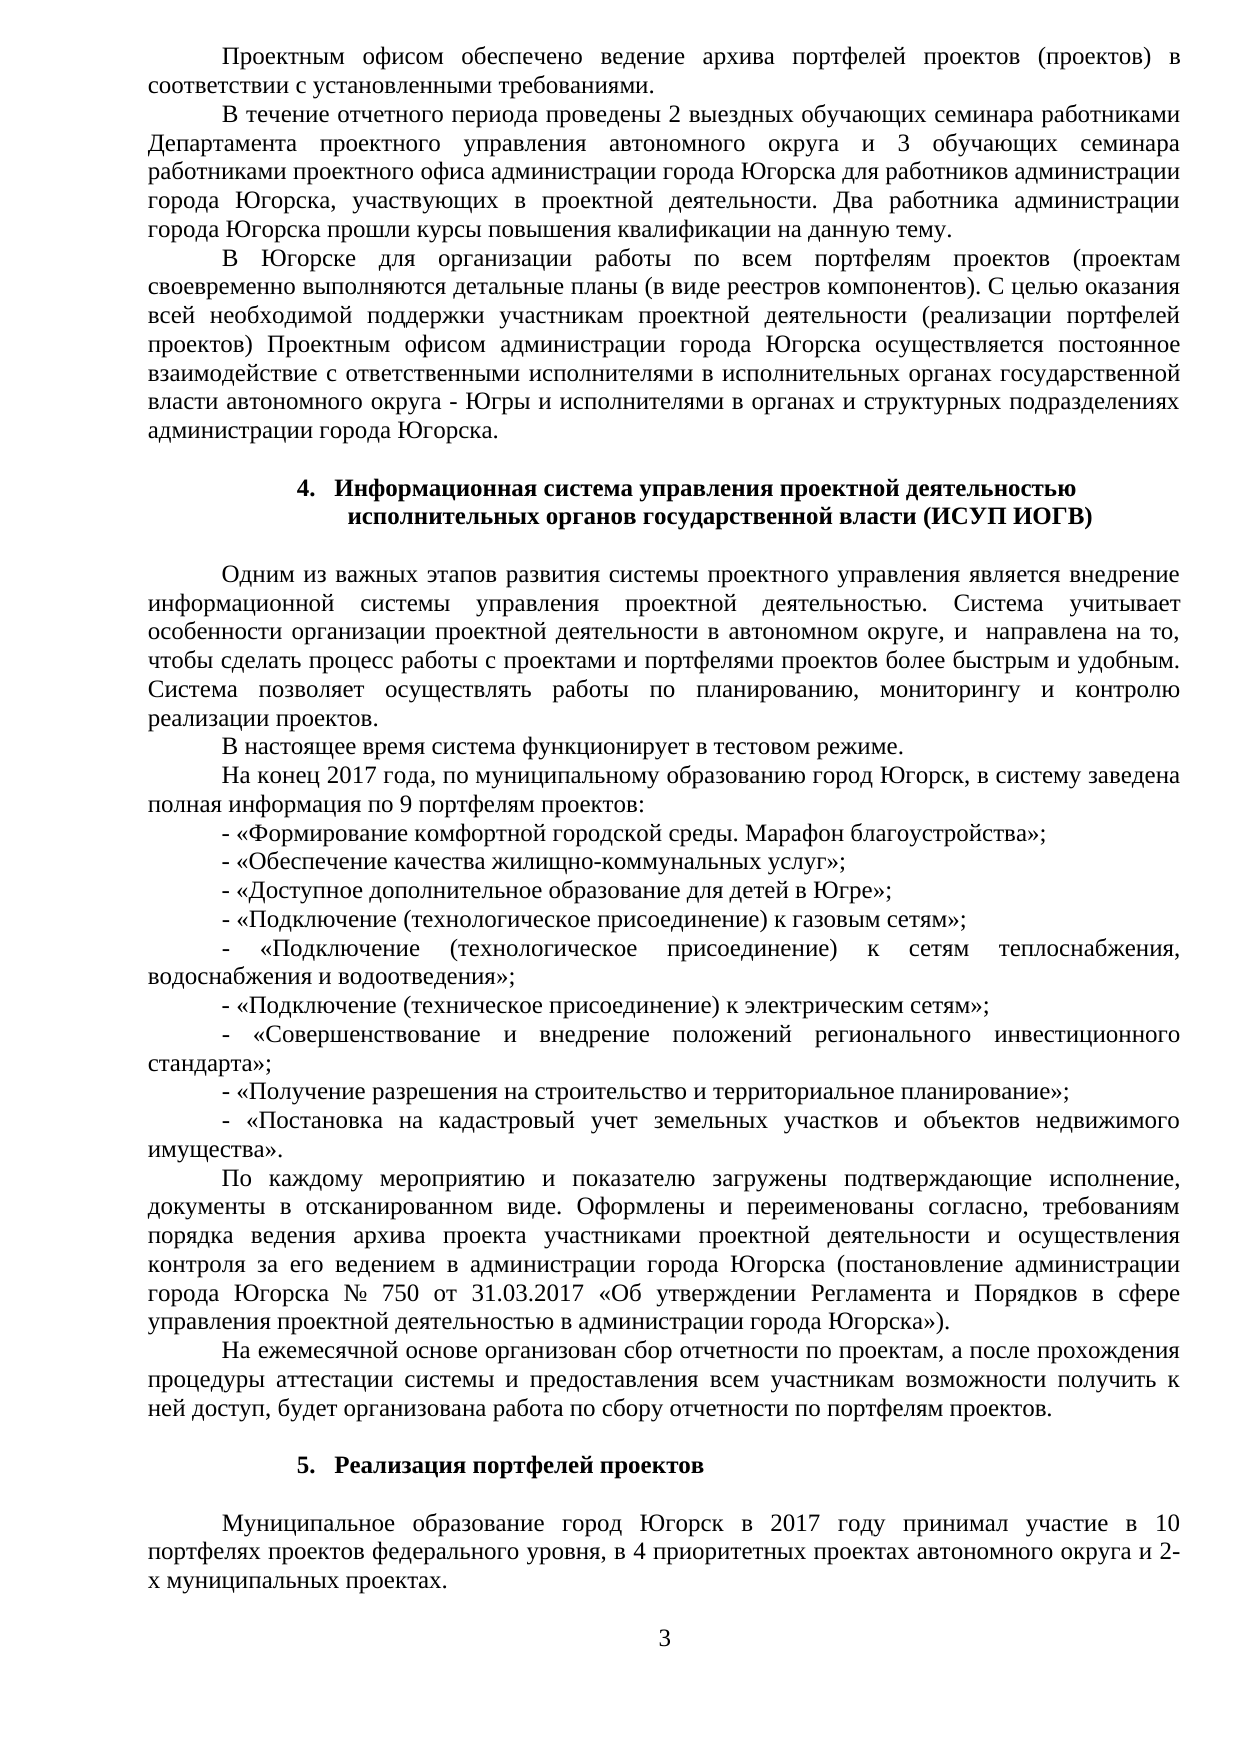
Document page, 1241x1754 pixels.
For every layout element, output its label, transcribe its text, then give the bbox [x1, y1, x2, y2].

text В настоящее время система функционирует в тестовом режиме. [148, 731, 1181, 760]
text На ежемесячной основе организован сбор отчетности по проектам, а после прохождения процедуры аттестации системы и предоставления всем участникам возможности получить к ней доступ, будет организована работа по сбору отчетности по портфелям проектов. [148, 1335, 1181, 1421]
list Муниципальное образование город Югорск в 2017 году принимал участие в 10 портфелях проектов федерального уровня, в 4 приоритетных проектах автономного округа и 2-х муниципальных проектах. [148, 1508, 1181, 1594]
list исполнительных органов государственной власти (ИСУП ИОГВ) [148, 501, 1181, 530]
list Реализация портфелей проектов [297, 1450, 1181, 1479]
text В течение отчетного периода проведены 2 выездных обучающих семинара работниками Департамента проектного управления автономного округа и 3 обучающих семинара работниками проектного офиса администрации города Югорска для работников администрации города Югорска, участвующих в проектной деятельности. Два работника администрации города Югорска прошли курсы повышения квалификации на данную тему. [148, 99, 1181, 243]
text На конец 2017 года, по муниципальному образованию город Югорск, в систему заведена полная информация по 9 портфелям проектов: [148, 760, 1181, 818]
text - «Доступное дополнительное образование для детей в Югре»; [148, 875, 1181, 904]
text - «Формирование комфортной городской среды. Марафон благоустройства»; [148, 818, 1181, 846]
text Одним из важных этапов развития системы проектного управления является внедрение информационной системы управления проектной деятельностью. Система учитывает особенности организации проектной деятельности в автономном округе, и направлена на то, чтобы сделать процесс работы с проектами и портфелями проектов более быстрым и удобным. Система позволяет осуществлять работы по планированию, мониторингу и контролю реализации проектов. [148, 559, 1181, 731]
text - «Обеспечение качества жилищно-коммунальных услуг»; [148, 846, 1181, 875]
text Проектным офисом обеспечено ведение архива портфелей проектов (проектов) в соответствии с установленными требованиями. [148, 41, 1181, 99]
text - «Постановка на кадастровый учет земельных участков и объектов недвижимого имущества». [148, 1105, 1181, 1163]
text - «Получение разрешения на строительство и территориальное планирование»; [148, 1076, 1181, 1105]
text - «Совершенствование и внедрение положений регионального инвестиционного стандарта»; [148, 1019, 1181, 1076]
text - «Подключение (техническое присоединение) к электрическим сетям»; [148, 990, 1181, 1019]
list Информационная система управления проектной деятельностью [297, 473, 1181, 501]
text - «Подключение (технологическое присоединение) к газовым сетям»; [148, 904, 1181, 933]
text В Югорске для организации работы по всем портфелям проектов (проектам своевременно выполняются детальные планы (в виде реестров компонентов). С целью оказания всей необходимой поддержки участникам проектной деятельности (реализации портфелей проектов) Проектным офисом администрации города Югорска осуществляется постоянное взаимодействие с ответственными исполнителями в исполнительных органах государственной власти автономного округа - Югры и исполнителями в органах и структурных подразделениях администрации города Югорска. [148, 243, 1181, 444]
text По каждому мероприятию и показателю загружены подтверждающие исполнение, документы в отсканированном виде. Оформлены и переименованы согласно, требованиям порядка ведения архива проекта участниками проектной деятельности и осуществления контроля за его ведением в администрации города Югорска (постановление администрации города Югорска № 750 от 31.03.2017 «Об утверждении Регламента и Порядков в сфере управления проектной деятельностью в администрации города Югорска»). [148, 1163, 1181, 1335]
text - «Подключение (технологическое присоединение) к сетям теплоснабжения, водоснабжения и водоотведения»; [148, 933, 1181, 990]
